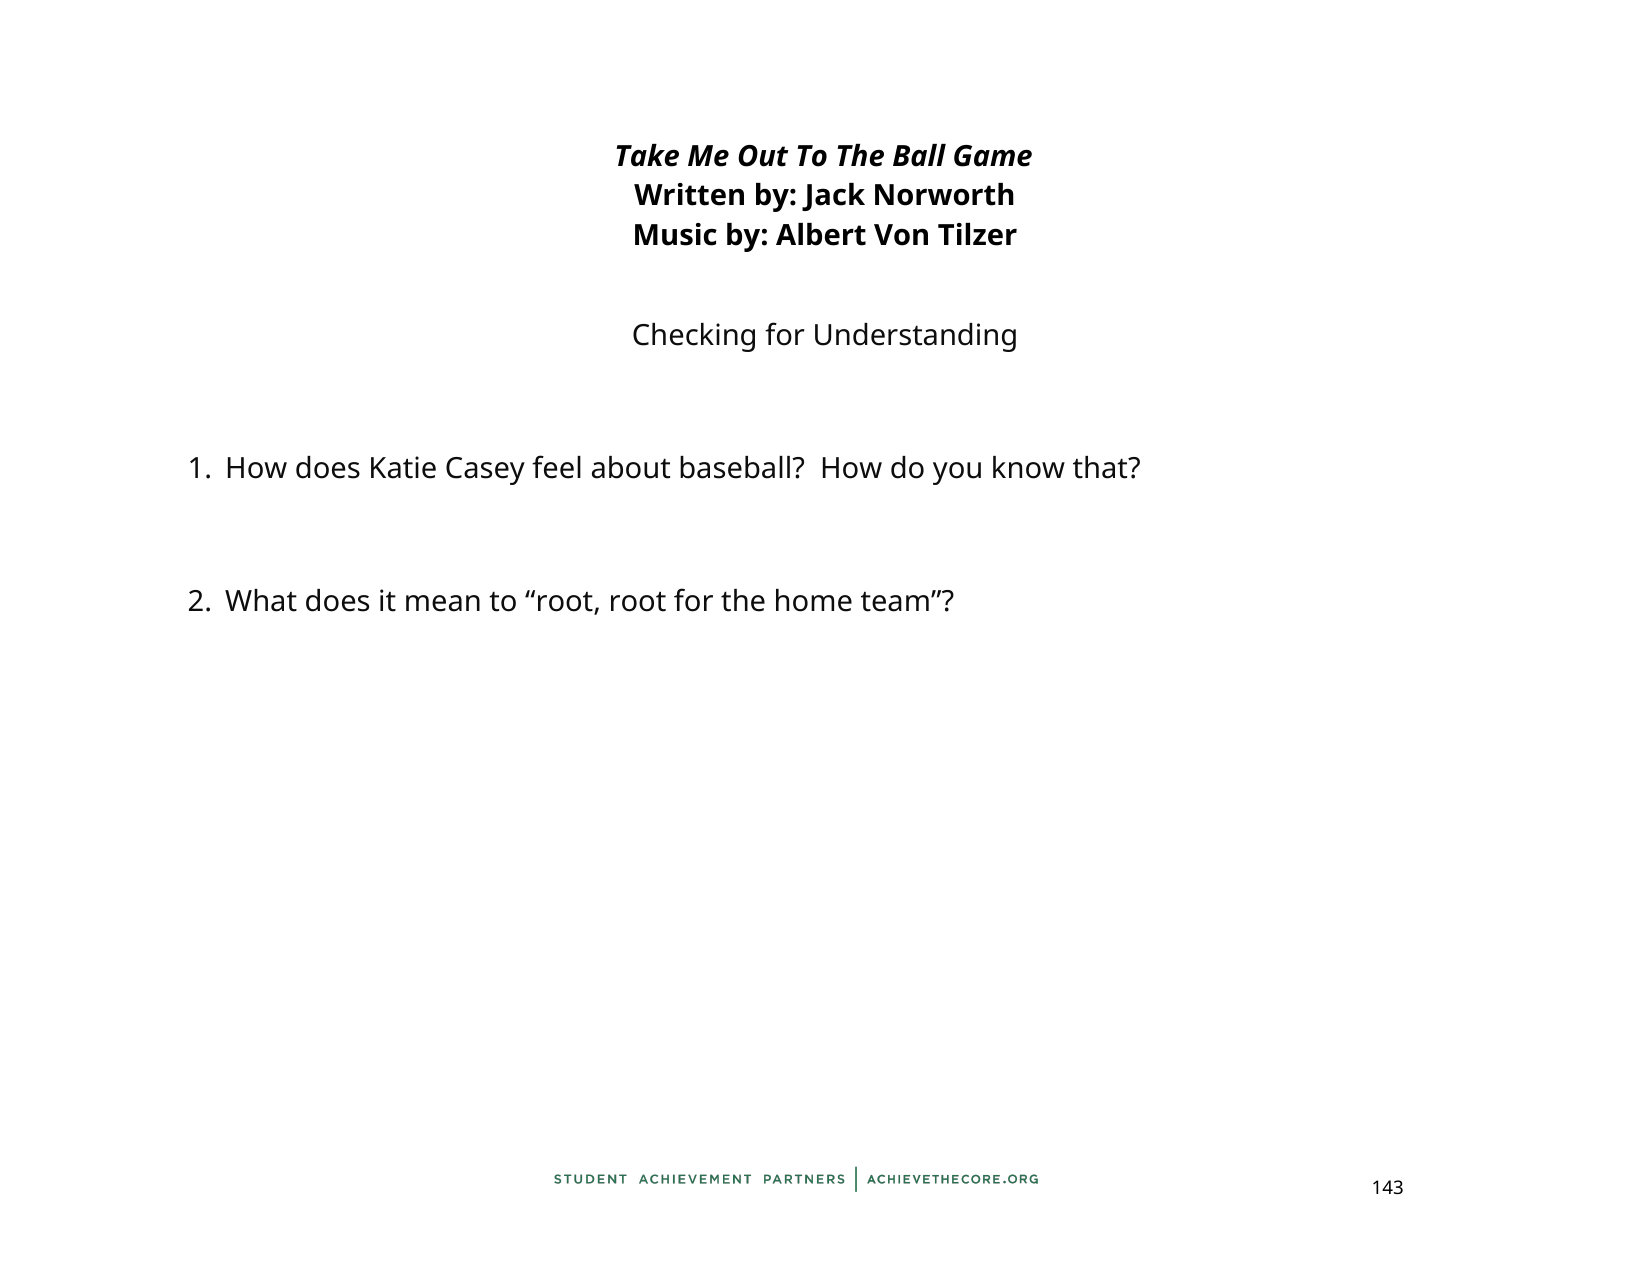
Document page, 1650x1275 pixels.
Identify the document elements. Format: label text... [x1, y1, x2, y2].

text Music by: Albert Von Tilzer [150, 214, 1500, 254]
text Written by: Jack Norworth [150, 175, 1500, 214]
list How does Katie Casey feel about baseball? How do you know that? [187, 447, 1500, 487]
picture [543, 1163, 1051, 1195]
list What does it mean to “root, root for the home team”? [187, 580, 1500, 619]
text Checking for Understanding [150, 314, 1500, 354]
text Take Me Out To The Ball Game [150, 135, 1500, 175]
